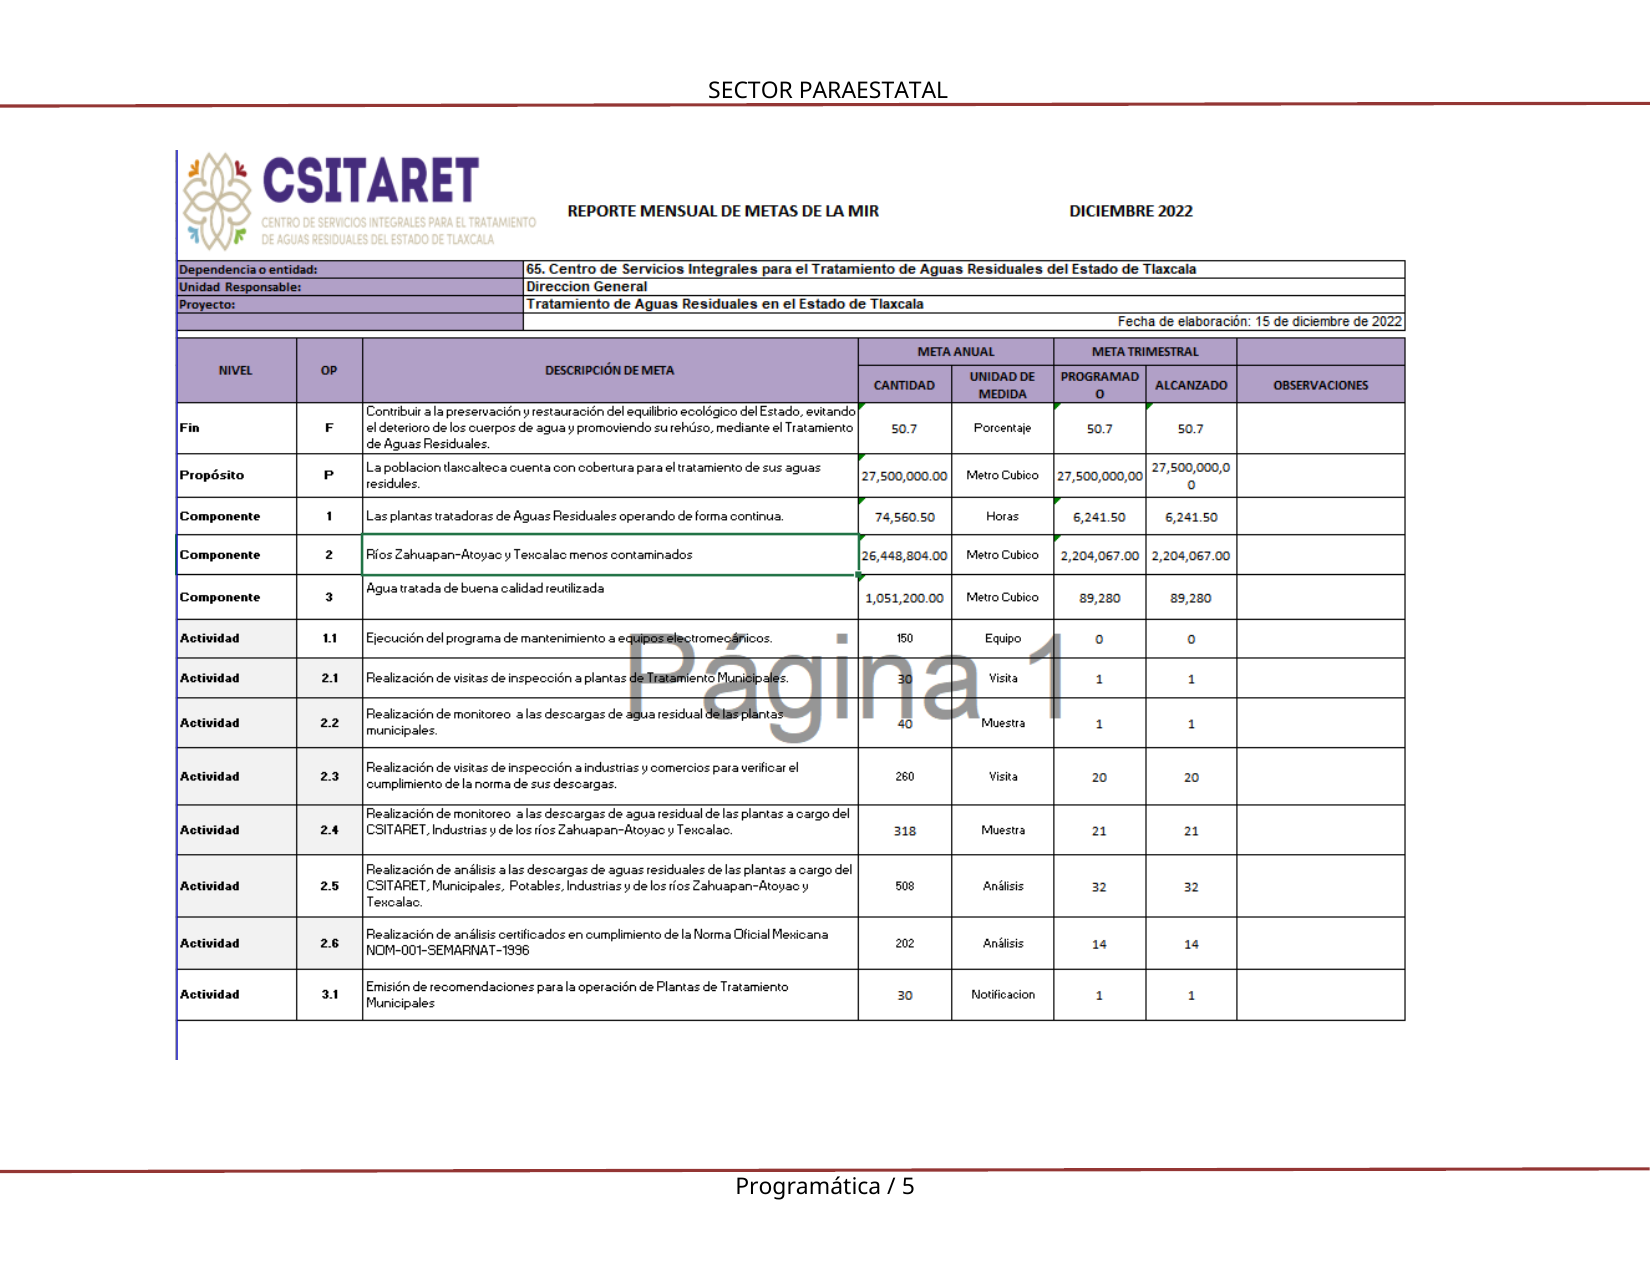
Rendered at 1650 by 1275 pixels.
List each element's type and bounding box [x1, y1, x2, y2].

picture [175, 150, 1475, 1060]
